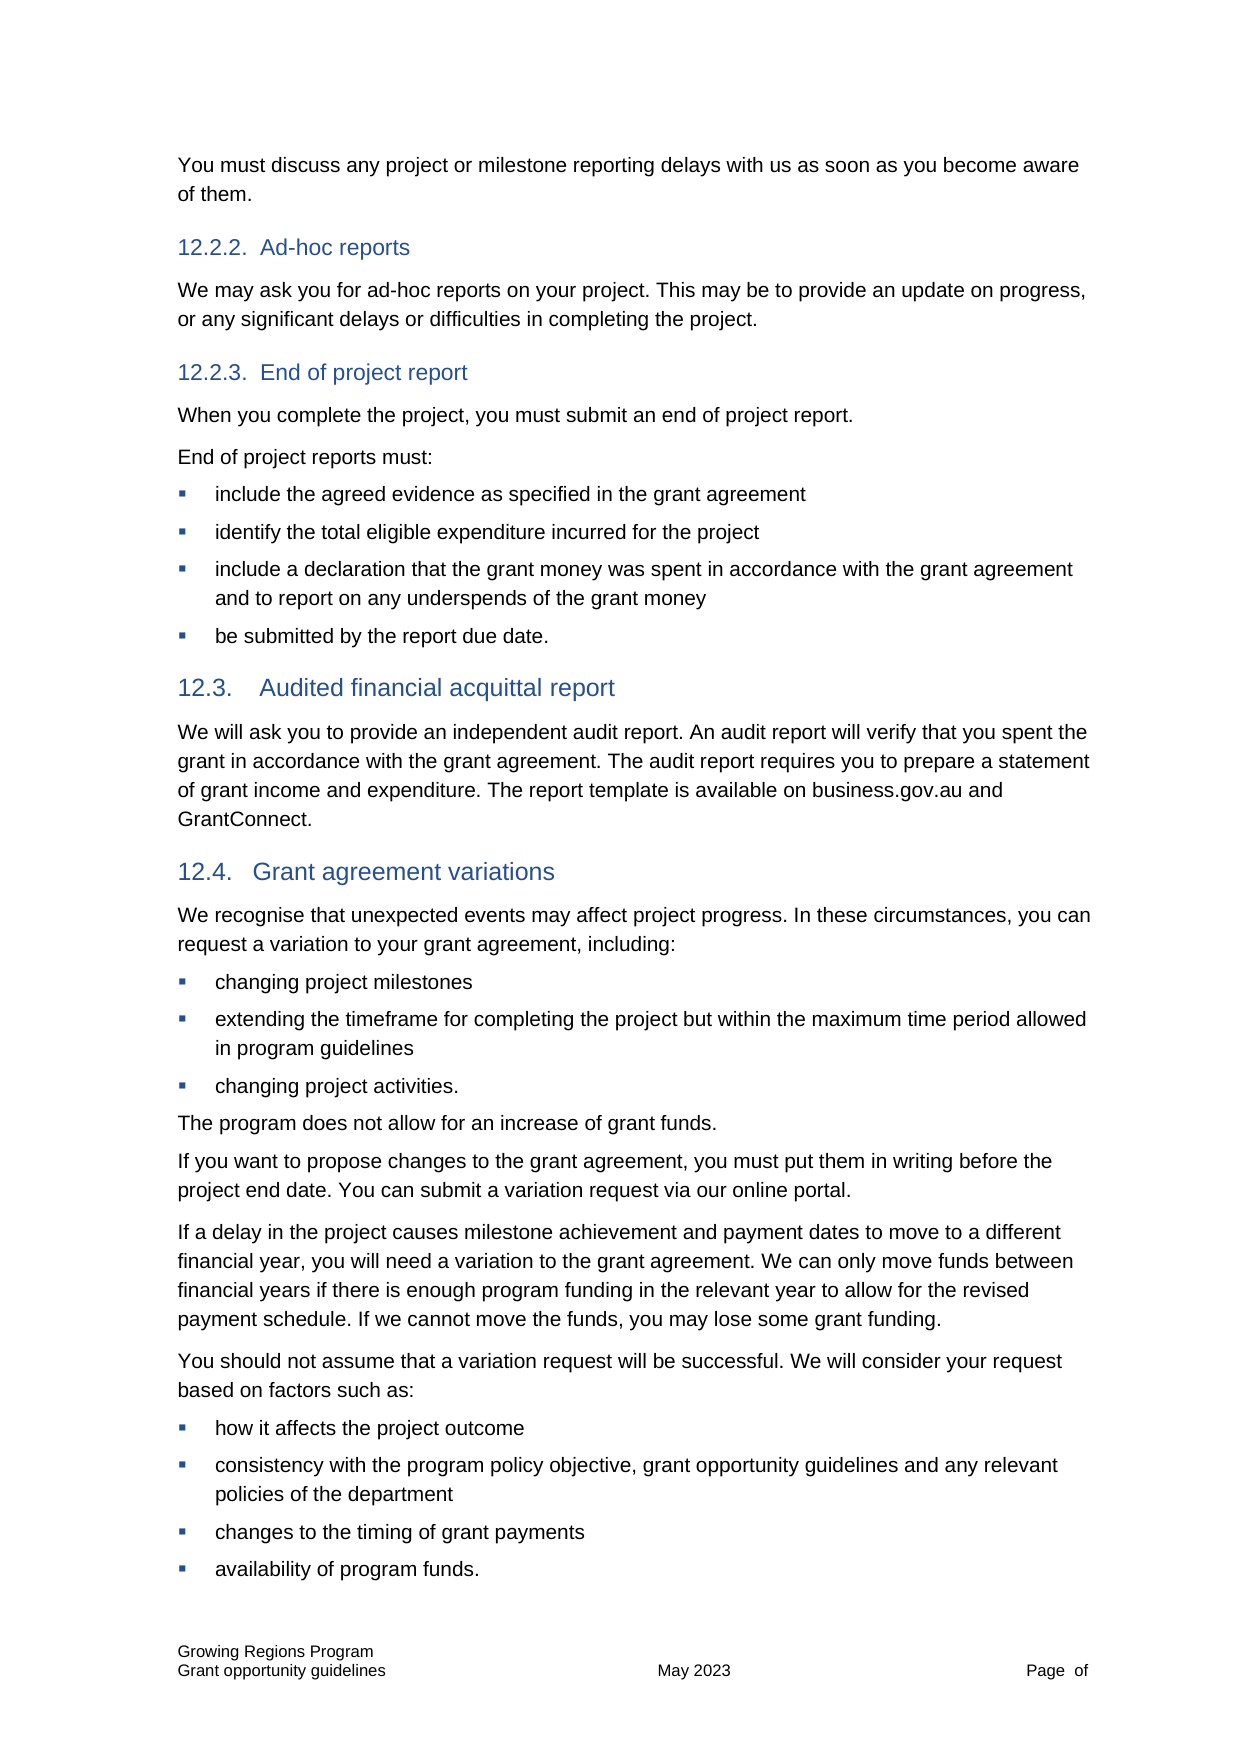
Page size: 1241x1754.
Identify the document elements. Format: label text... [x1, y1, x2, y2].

subtitle End of project report [177, 356, 1092, 385]
text You must discuss any project or milestone reporting delays with us as soon as you become aware of them. [177, 148, 1092, 206]
list availability of program funds. [177, 1552, 1092, 1581]
text If you want to propose changes to the grant agreement, you must put them in writing before the project end date. You can submit a variation request via our online portal. [177, 1143, 1092, 1202]
subtitle Ad-hoc reports [177, 231, 1092, 260]
list changing project milestones [177, 964, 1092, 993]
text End of project reports must: [177, 439, 1092, 468]
list changing project activities. [177, 1068, 1092, 1098]
text We recognise that unexpected events may affect project progress. In these circumstances, you can request a variation to your grant agreement, including: [177, 898, 1092, 956]
list identify the total eligible expenditure incurred for the project [177, 514, 1092, 543]
list include a declaration that the grant money was spent in accordance with the grant agreement and to report on any underspends of the grant money [177, 552, 1092, 610]
text If a delay in the project causes milestone achievement and payment dates to move to a different financial year, you will need a variation to the grant agreement. We can only move funds between financial years if there is enough program funding in the relevant year to allow for the revised payment schedule. If we cannot move the funds, you may lose some grant funding. [177, 1214, 1092, 1331]
text You should not assume that a variation request will be successful. We will consider your request based on factors such as: [177, 1343, 1092, 1402]
list include the agreed evidence as specified in the grant agreement [177, 477, 1092, 506]
list consistency with the program policy objective, grant opportunity guidelines and any relevant policies of the department [177, 1448, 1092, 1506]
subtitle Grant agreement variations [177, 856, 1092, 885]
list changes to the timing of grant payments [177, 1514, 1092, 1543]
subtitle Audited financial acquittal report [177, 673, 1092, 702]
list how it affects the project outcome [177, 1410, 1092, 1439]
text When you complete the project, you must submit an end of project report. [177, 398, 1092, 427]
text We may ask you for ad-hoc reports on your project. This may be to provide an update on progress, or any significant delays or difficulties in completing the project. [177, 273, 1092, 331]
list extending the timeframe for completing the project but within the maximum time period allowed in program guidelines [177, 1002, 1092, 1060]
text We will ask you to provide an independent audit report. An audit report will verify that you spent the grant in accordance with the grant agreement. The audit report requires you to prepare a statement of grant income and expenditure. The report template is available on business.gov.au and GrantConnect. [177, 714, 1092, 831]
text The program does not allow for an increase of grant funds. [177, 1106, 1092, 1135]
list be submitted by the report due date. [177, 618, 1092, 648]
